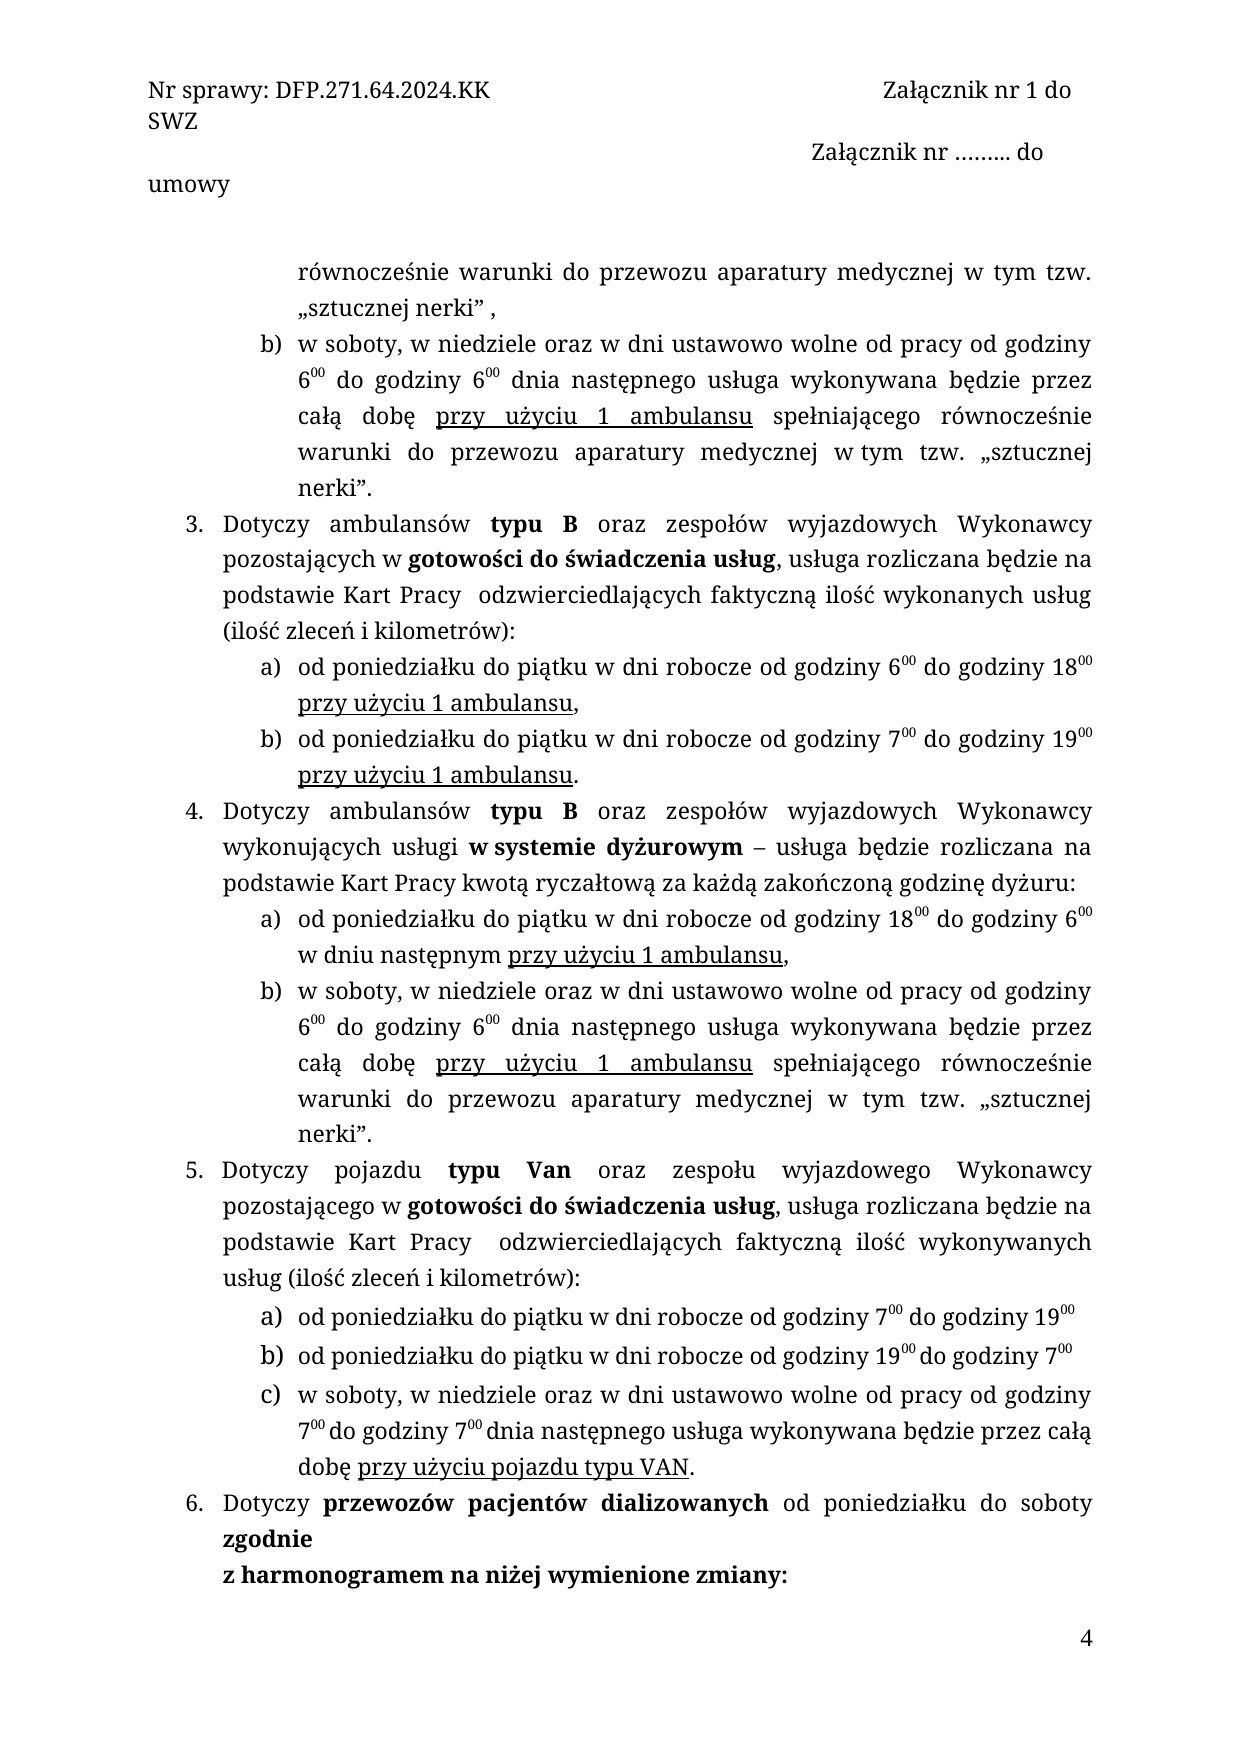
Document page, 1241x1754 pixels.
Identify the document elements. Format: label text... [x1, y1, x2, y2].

list od poniedziałku do piątku w dni robocze od godziny 600 do godziny 1800 przy użyciu 1 ambulansu, [260, 651, 1093, 718]
list Dotyczy ambulansów typu B oraz zespołów wyjazdowych Wykonawcy wykonujących usługi w systemie dyżurowym – usługa będzie rozliczana na podstawie Kart Pracy kwotą ryczałtową za każdą zakończoną godzinę dyżuru: [185, 795, 1093, 898]
list Dotyczy przewozów pacjentów dializowanych od poniedziałku do soboty zgodnie z harmonogramem na niżej wymienione zmiany: [185, 1487, 1093, 1590]
list od poniedziałku do piątku w dni robocze od godziny 1900 do godziny 700 [260, 1337, 1093, 1371]
list w soboty, w niedziele oraz w dni ustawowo wolne od pracy od godziny 600 do godziny 600 dnia następnego usługa wykonywana będzie przez całą dobę przy użyciu 1 ambulansu spełniającego równocześnie warunki do przewozu aparatury medycznej w tym tzw. „sztucznej nerki”. [260, 328, 1093, 503]
list w soboty, w niedziele oraz w dni ustawowo wolne od pracy od godziny 600 do godziny 600 dnia następnego usługa wykonywana będzie przez całą dobę przy użyciu 1 ambulansu spełniającego równocześnie warunki do przewozu aparatury medycznej w tym tzw. „sztucznej nerki”. [260, 975, 1093, 1150]
list od poniedziałku do piątku w dni robocze od godziny 700 do godziny 1900 [260, 1298, 1093, 1332]
list od poniedziałku do piątku w dni robocze od godziny 700 do godziny 1900 przy użyciu 1 ambulansu. [260, 723, 1093, 790]
list Dotyczy pojazdu typu Van oraz zespołu wyjazdowego Wykonawcy pozostającego w gotowości do świadczenia usług, usługa rozliczana będzie na podstawie Kart Pracy odzwierciedlających faktyczną ilość wykonywanych usług (ilość zleceń i kilometrów): [185, 1154, 1093, 1293]
list Dotyczy ambulansów typu B oraz zespołów wyjazdowych Wykonawcy pozostających w gotowości do świadczenia usług, usługa rozliczana będzie na podstawie Kart Pracy odzwierciedlających faktyczną ilość wykonanych usług (ilość zleceń i kilometrów): [185, 507, 1093, 647]
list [260, 256, 1093, 323]
list od poniedziałku do piątku w dni robocze od godziny 1800 do godziny 600 w dniu następnym przy użyciu 1 ambulansu, [260, 903, 1093, 970]
list w soboty, w niedziele oraz w dni ustawowo wolne od pracy od godziny 700 do godziny 700 dnia następnego usługa wykonywana będzie przez całą dobę przy użyciu pojazdu typu VAN. [260, 1376, 1093, 1482]
